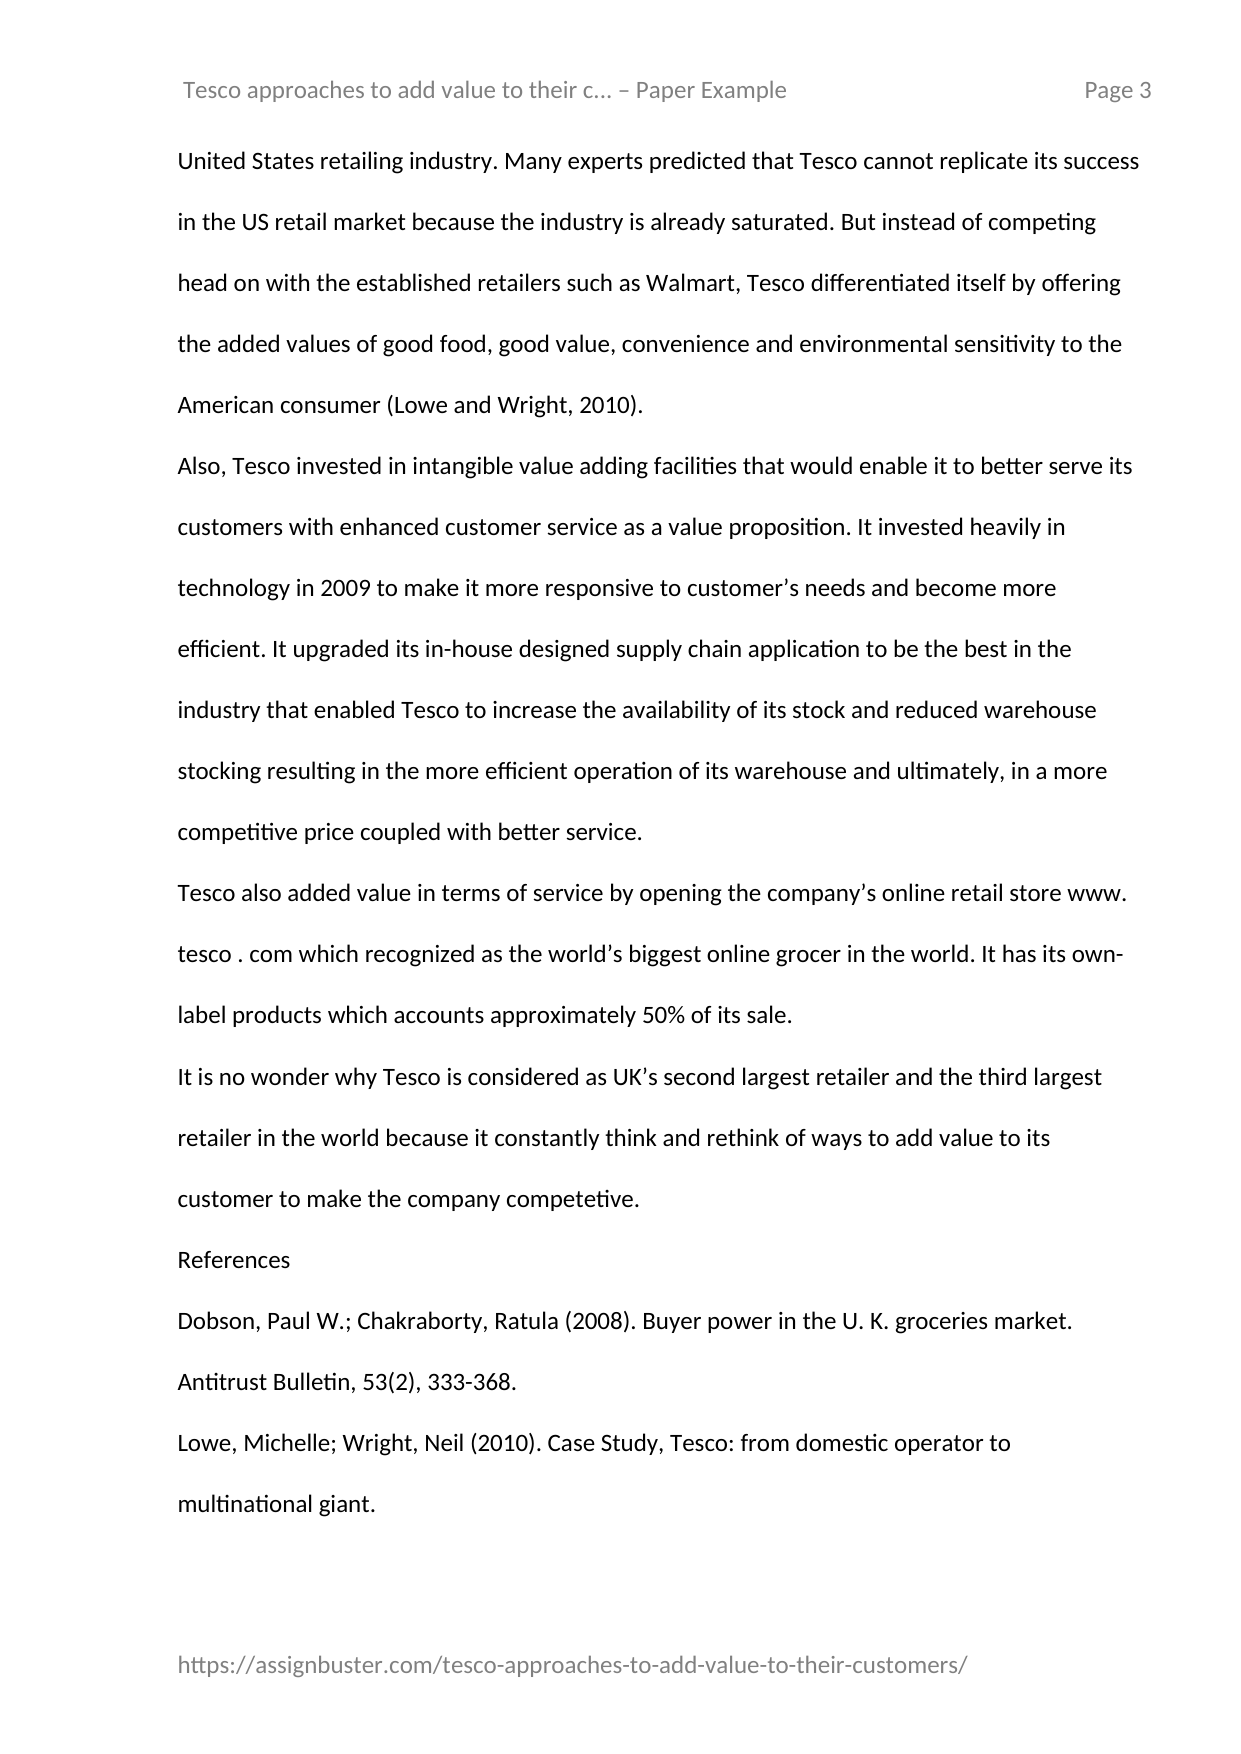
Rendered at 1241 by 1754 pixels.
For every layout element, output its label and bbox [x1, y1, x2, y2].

text [177, 145, 1152, 1518]
